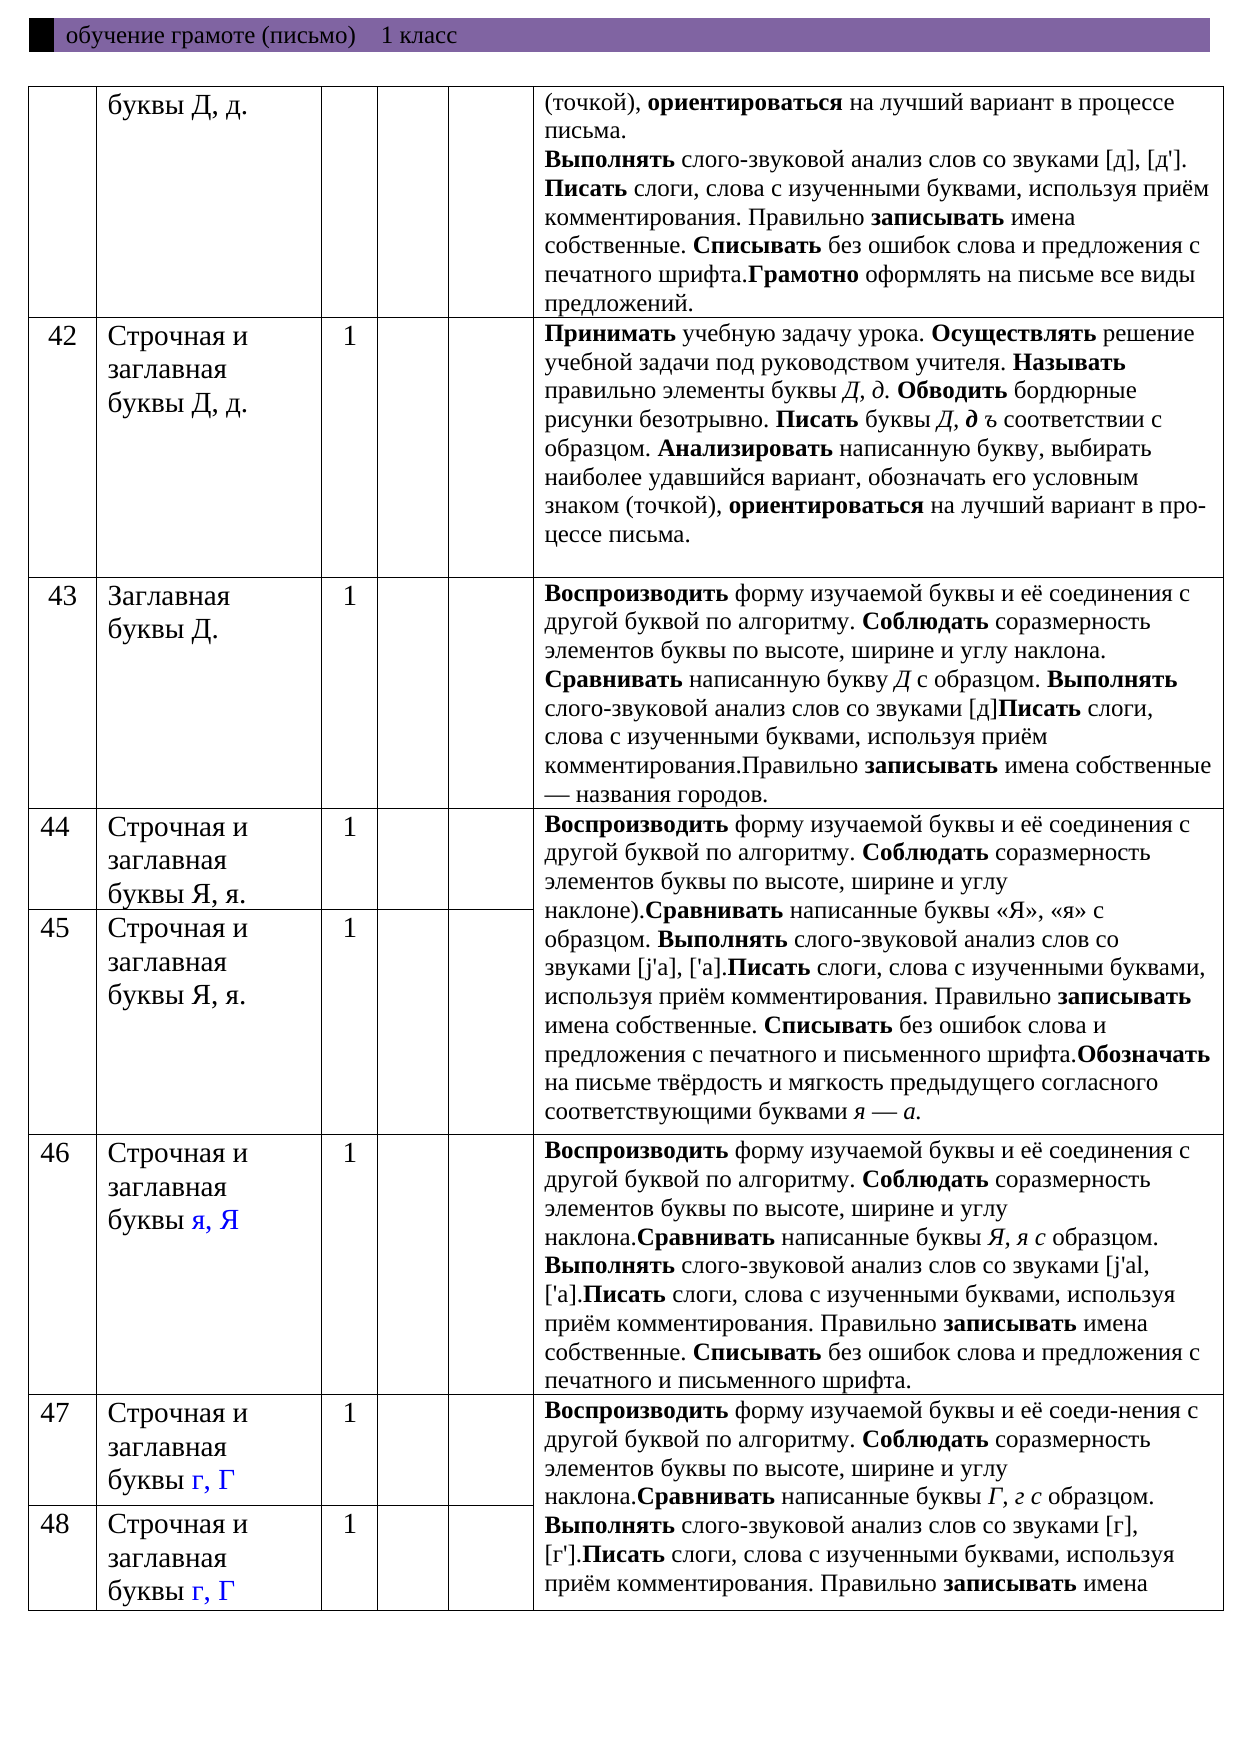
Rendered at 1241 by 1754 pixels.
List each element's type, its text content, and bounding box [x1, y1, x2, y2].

table_cell 44 [29, 809, 96, 909]
table_cell 41 [29, 87, 96, 317]
table_cell 1 [322, 1506, 377, 1610]
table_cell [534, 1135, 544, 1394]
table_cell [97, 87, 321, 317]
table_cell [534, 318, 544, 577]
table_cell Воспроизводить форму изучаемой буквы и её соеди-нения с другой буквой по алгоритму. Соблюдать соразмерность элементов буквы по высоте, ширине и углу наклона.Сравнивать написанные буквы Г, г с образцом. Выполнять слого-звуковой анализ слов со звуками [г], [г'].Писать слоги, слова с изученными буквами, используя приём комментирования. Правильно записывать имена собственные. Списывать без ошибок слова и предложения с печатного шрифта.Наблюдать за употреблением запятой при обращенииИспользовать правила при оценивании своей деятельности и деятельности товарищей в ситуациях, спланированных учителем [534, 1395, 1223, 1610]
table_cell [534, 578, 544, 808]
table_cell 1 [322, 910, 377, 1134]
table_cell Заглавная буквы Д. [97, 578, 321, 808]
table_cell [449, 1135, 533, 1394]
table_cell 42 [29, 318, 96, 577]
table_cell [449, 1395, 533, 1505]
table_cell [378, 910, 448, 1134]
table_cell 1 [322, 318, 377, 577]
table_cell 43 [29, 578, 96, 808]
table_cell 46 [29, 1135, 96, 1394]
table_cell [97, 1506, 321, 1610]
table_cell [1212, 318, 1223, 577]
table_cell [449, 87, 533, 317]
table_cell [378, 318, 448, 577]
table_cell [378, 578, 448, 808]
table_cell Строчная и заглавная буквы я, Я [97, 1135, 321, 1394]
table_cell Строчная и заглавная буквы Д, д. [97, 318, 321, 577]
table_cell Строчная и заглавная буквы Я, я. [97, 910, 321, 1134]
table_cell 47 [29, 1395, 96, 1505]
table_cell 45 [29, 910, 96, 1134]
table_cell [378, 1395, 448, 1505]
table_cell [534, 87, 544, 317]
table_cell [449, 1506, 533, 1610]
table_cell 1 [322, 809, 377, 909]
table_cell [378, 87, 448, 317]
table_cell Воспроизводить форму изучаемой буквы и её соединения с другой буквой по алгоритму. Соблюдать соразмерность элементов буквы по высоте, ширине и углу наклоне).Сравнивать написанные буквы «Я», «я» с образцом. Выполнять слого-звуковой анализ слов со звуками [j'a], ['a].Писать слоги, слова с изученными буквами, используя приём комментирования. Правильно записывать имена собственные. Списывать без ошибок слова и предложения с печатного и письменного шрифта.Обозначать на письме твёрдость и мягкость предыдущего согласного соответствующими буквами я — а. [534, 809, 1223, 1134]
table_cell [449, 318, 533, 577]
table_cell 1 [322, 1395, 377, 1505]
table_cell Строчная и заглавная буквы Я, я. [97, 809, 321, 909]
table_cell [378, 1506, 448, 1610]
table_cell [449, 809, 533, 909]
table_cell [378, 1135, 448, 1394]
table_cell [449, 578, 533, 808]
table_cell Строчная и заглавная буквы г, Г [97, 1395, 321, 1505]
table_cell 1 [322, 87, 377, 317]
table_cell 1 [322, 1135, 377, 1394]
table_cell [378, 809, 448, 909]
table_cell 1 [322, 578, 377, 808]
table_cell 48 [29, 1506, 96, 1610]
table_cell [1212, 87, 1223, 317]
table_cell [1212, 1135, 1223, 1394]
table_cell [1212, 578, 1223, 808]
table_cell [449, 910, 533, 1134]
